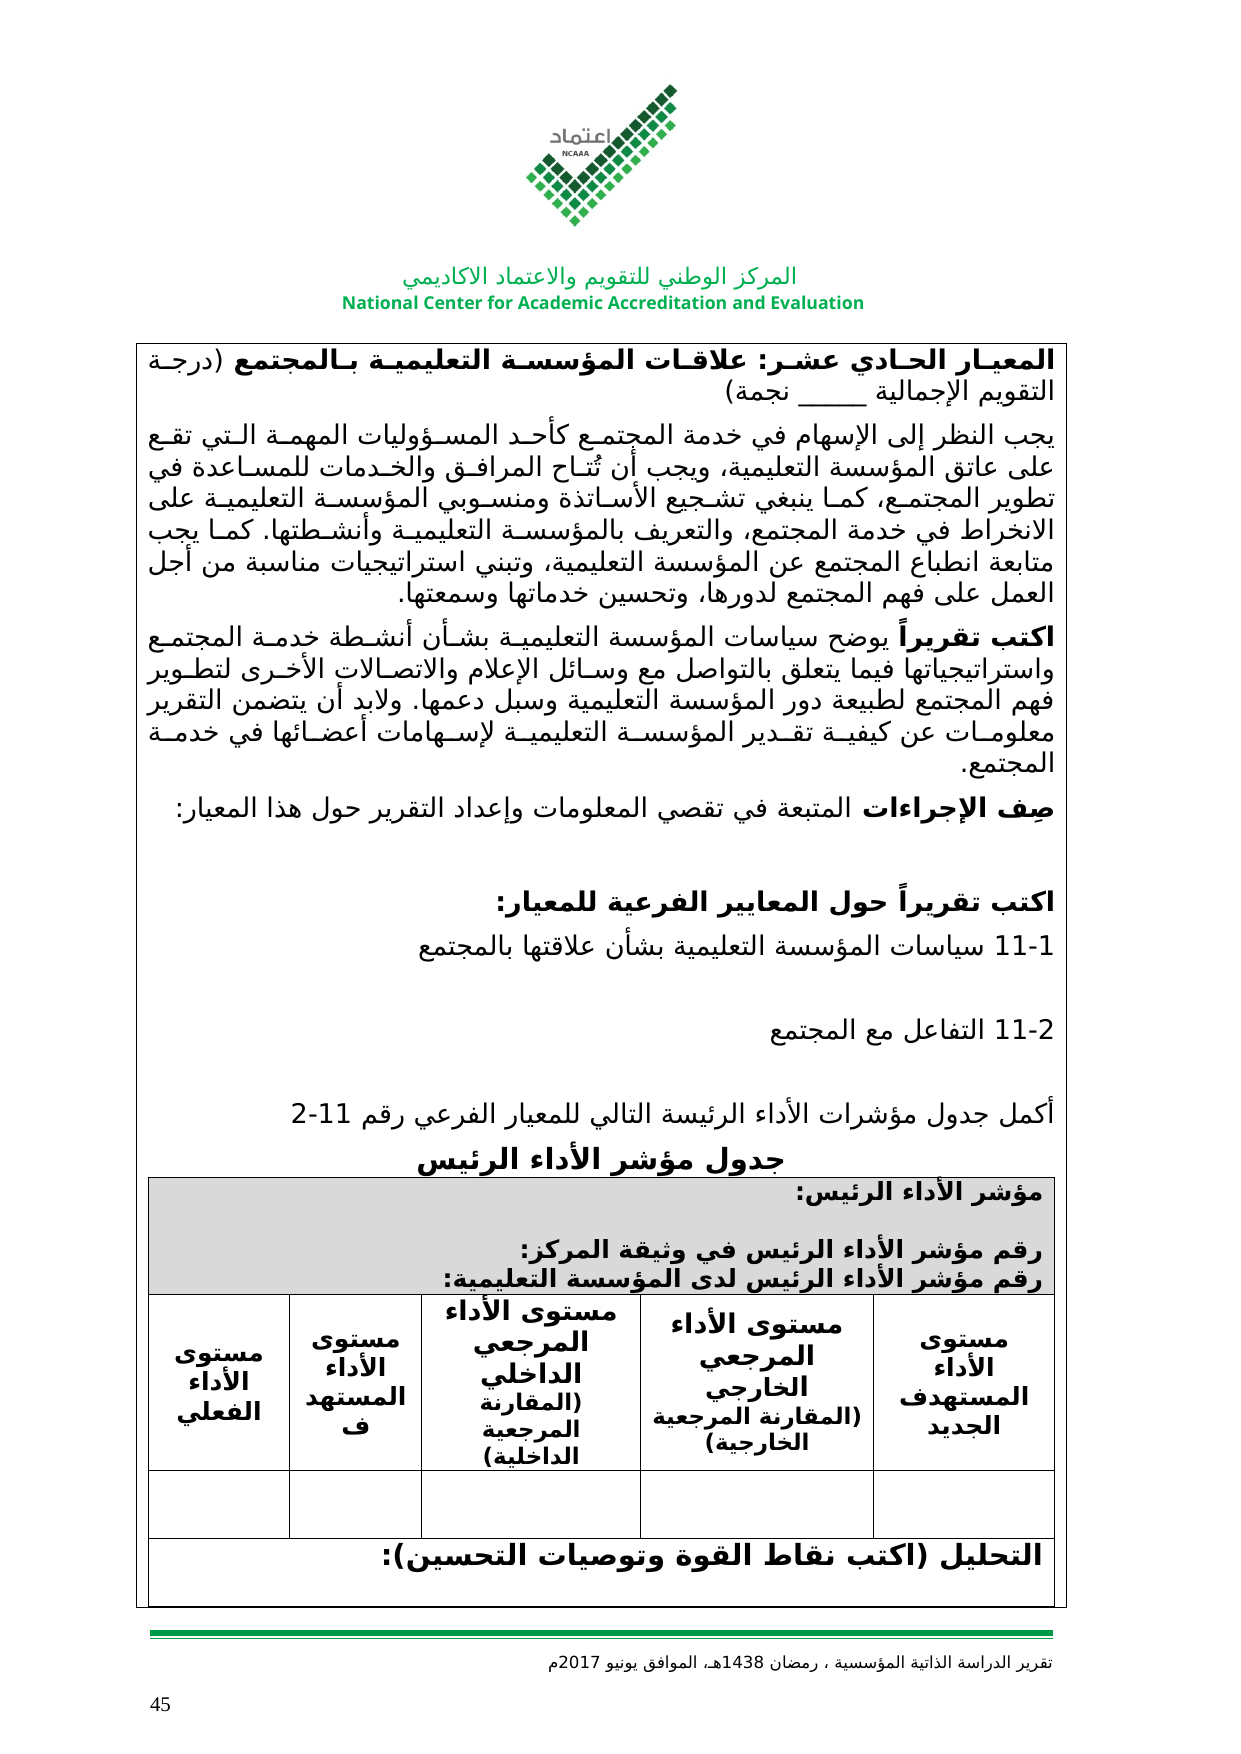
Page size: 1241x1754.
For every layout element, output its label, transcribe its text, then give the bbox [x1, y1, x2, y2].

picture [521, 75, 682, 235]
